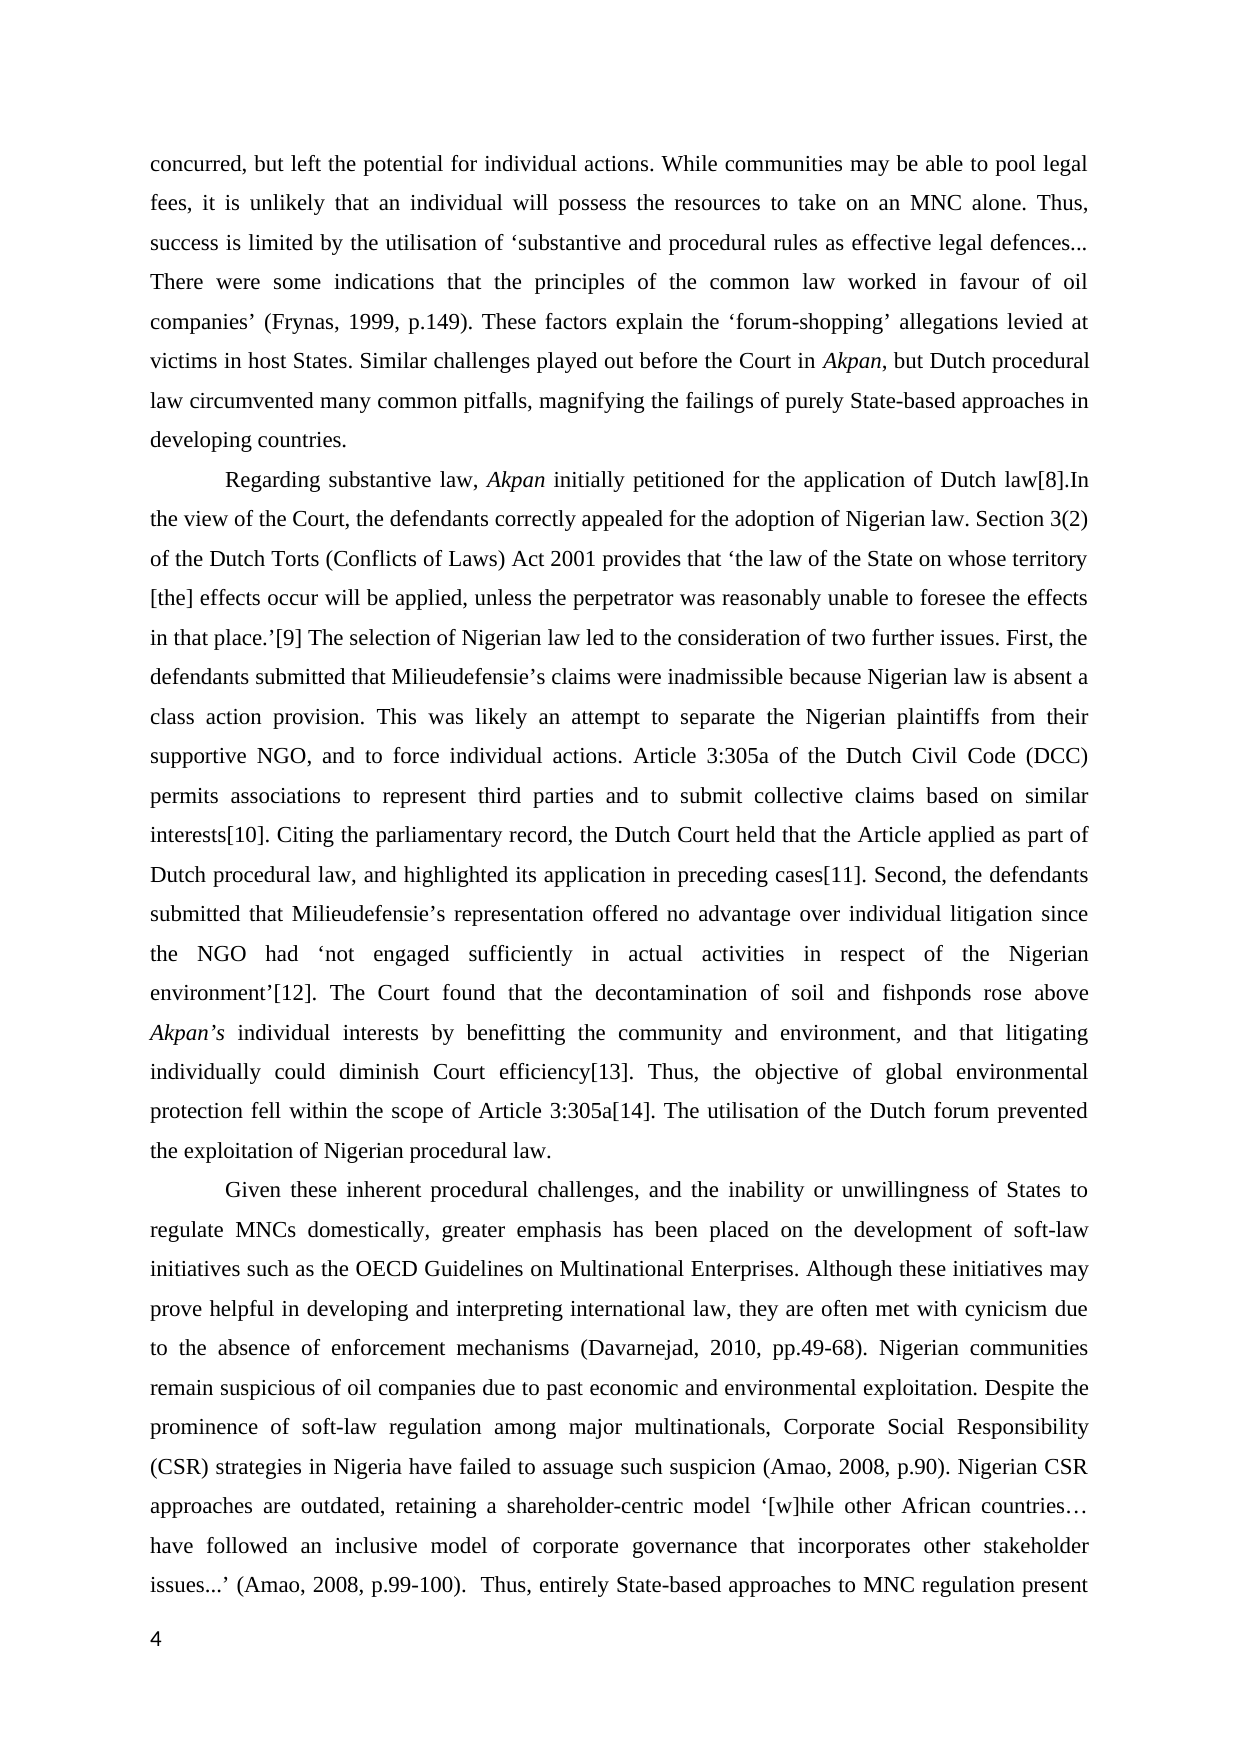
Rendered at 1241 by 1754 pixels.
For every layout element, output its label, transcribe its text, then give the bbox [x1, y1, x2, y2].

text Regarding substantive law, Akpan initially petitioned for the application of Dutch law[8].In the view of the Court, the defendants correctly appealed for the adoption of Nigerian law. Section 3(2) of the Dutch Torts (Conflicts of Laws) Act 2001 provides that ‘the law of the State on whose territory [the] effects occur will be applied, unless the perpetrator was reasonably unable to foresee the effects in that place.’[9] The selection of Nigerian law led to the consideration of two further issues. First, the defendants submitted that Milieudefensie’s claims were inadmissible because Nigerian law is absent a class action provision. This was likely an attempt to separate the Nigerian plaintiffs from their supportive NGO, and to force individual actions. Article 3:305a of the Dutch Civil Code (DCC) permits associations to represent third parties and to submit collective claims based on similar interests[10]. Citing the parliamentary record, the Dutch Court held that the Article applied as part of Dutch procedural law, and highlighted its application in preceding cases[11]. Second, the defendants submitted that Milieudefensie’s representation offered no advantage over individual litigation since the NGO had ‘not engaged sufficiently in actual activities in respect of the Nigerian environment’[12]. The Court found that the decontamination of soil and fishponds rose above Akpan’s individual interests by benefitting the community and environment, and that litigating individually could diminish Court efficiency[13]. Thus, the objective of global environmental protection fell within the scope of Article 3:305a[14]. The utilisation of the Dutch forum prevented the exploitation of Nigerian procedural law. [150, 466, 1090, 1163]
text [150, 1176, 1090, 1598]
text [150, 150, 1090, 453]
